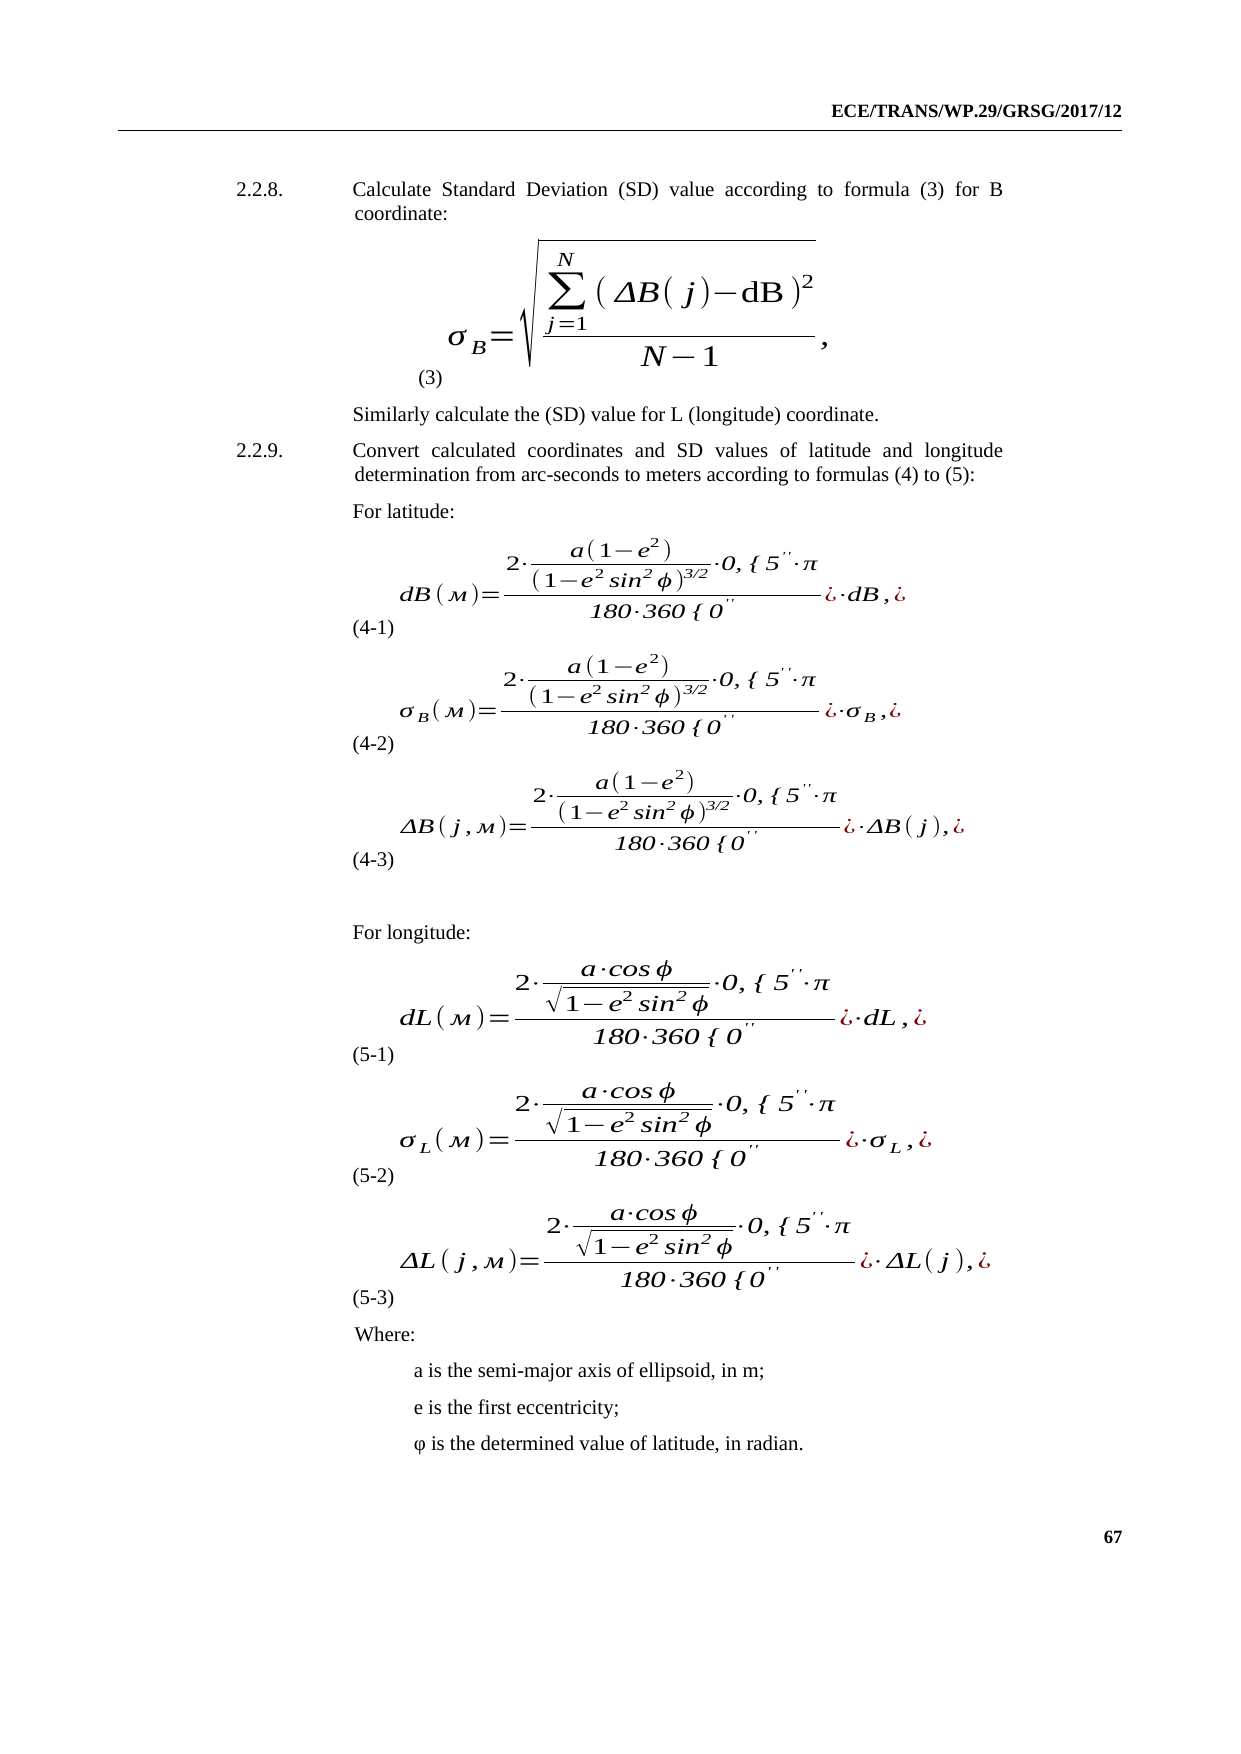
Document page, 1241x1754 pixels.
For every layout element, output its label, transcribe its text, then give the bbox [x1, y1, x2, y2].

text (4-2) [352, 652, 1004, 755]
text а is the semi-major axis of ellipsoid, in m; [236, 1358, 1004, 1382]
text (5-3) [352, 1200, 1004, 1309]
text (5-2) [352, 1078, 1004, 1187]
text Where: [236, 1321, 1004, 1346]
text Similarly calculate the (SD) value for L (longitude) coordinate. [236, 402, 1004, 426]
text For latitude: [236, 499, 1004, 523]
text (5-1) [352, 957, 1004, 1066]
text e is the first eccentricity; [236, 1394, 1004, 1419]
text φ is the determined value of latitude, in radian. [236, 1431, 1004, 1455]
text For longitude: [236, 920, 1004, 944]
text (3) [418, 238, 1004, 389]
text 2.2.8. Calculate Standard Deviation (SD) value according to formula (3) for B coordinate: [236, 177, 1004, 225]
text 2.2.9. Convert calculated coordinates and SD values of latitude and longitude determination from arc-seconds to meters according to formulas (4) to (5): [236, 438, 1004, 486]
text (4-3) [352, 768, 1004, 871]
text (4-1) [352, 536, 1004, 639]
